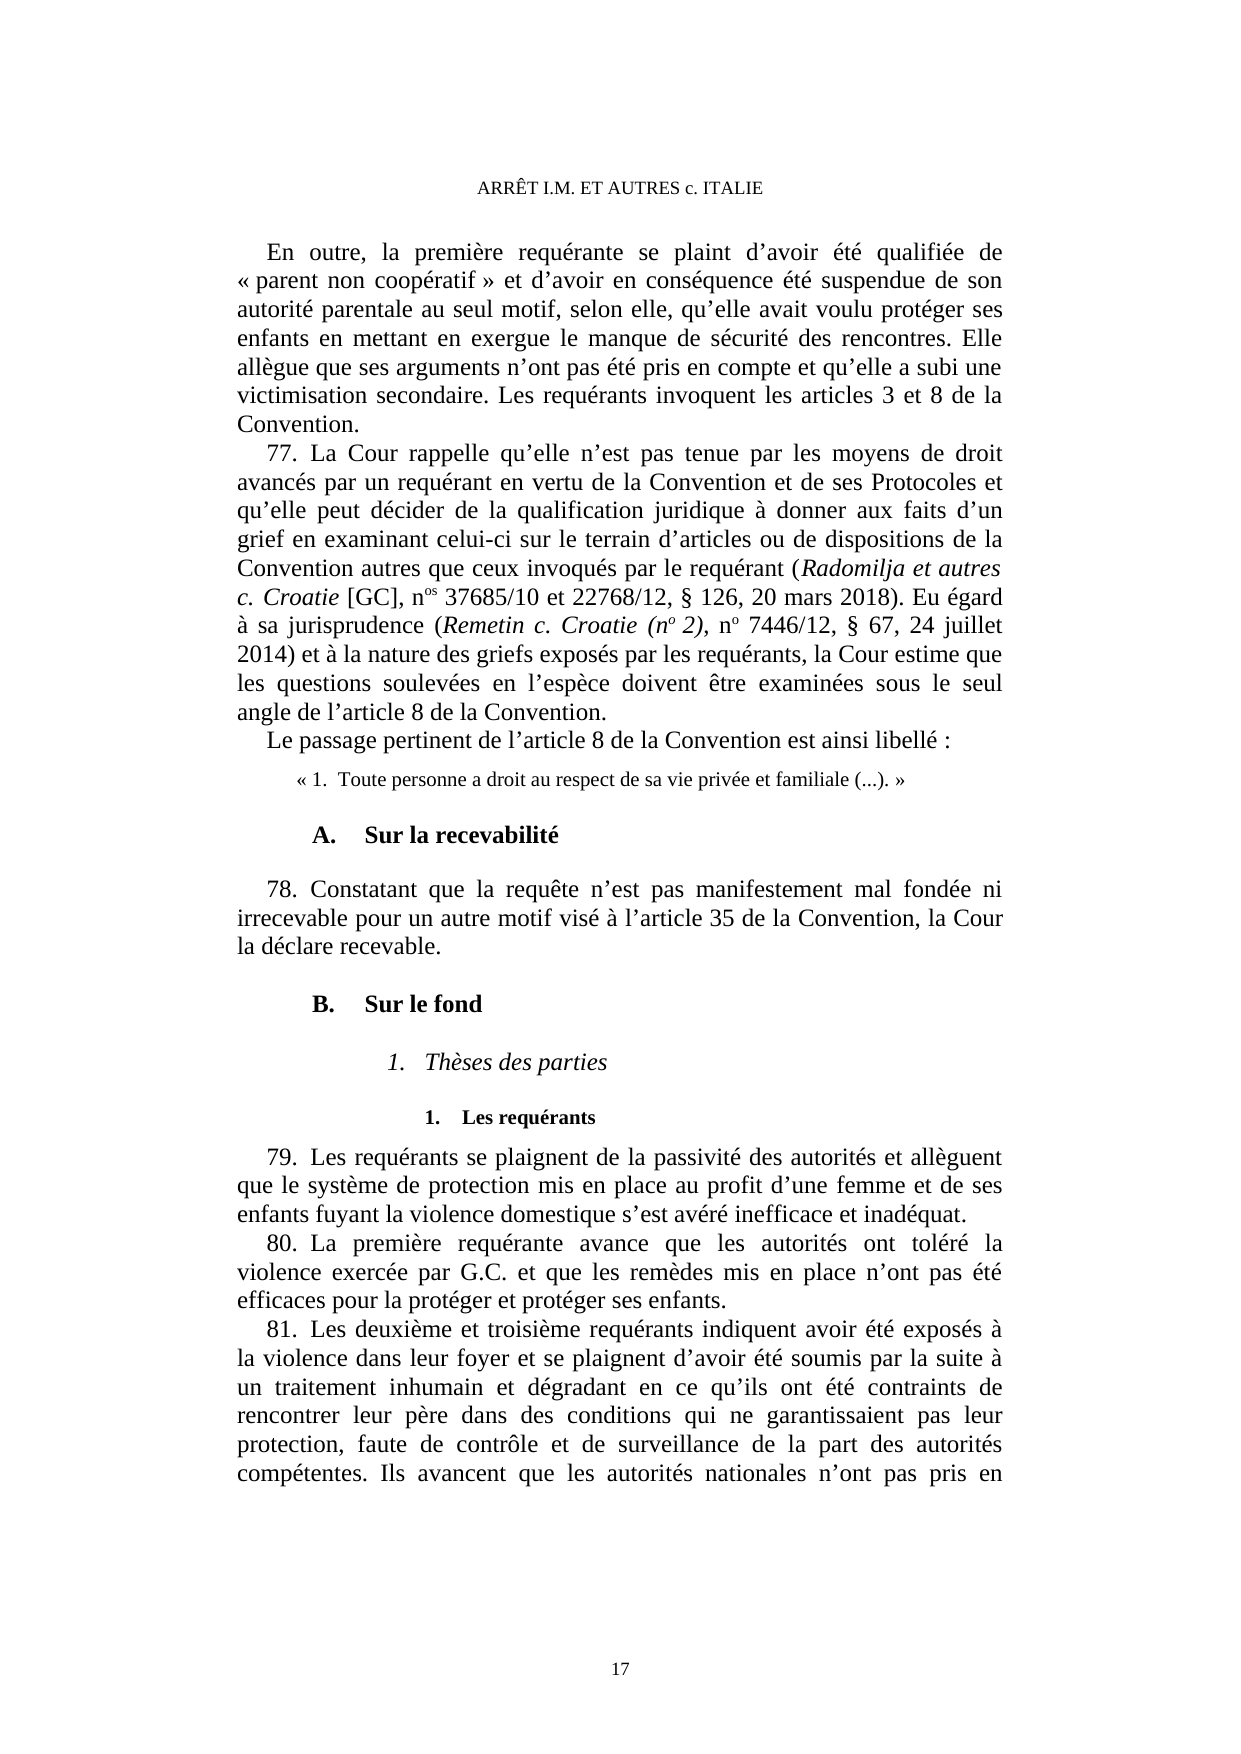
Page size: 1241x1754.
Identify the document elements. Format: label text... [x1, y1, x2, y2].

text 77. La Cour rappelle qu’elle n’est pas tenue par les moyens de droit avancés par un requérant en vertu de la Convention et de ses Protocoles et qu’elle peut décider de la qualification juridique à donner aux faits d’un grief en examinant celui-ci sur le terrain d’articles ou de dispositions de la Convention autres que ceux invoqués par le requérant (Radomilja et autres c. Croatie [GC], nos 37685/10 et 22768/12, § 126, 20 mars 2018). Eu égard à sa jurisprudence (Remetin c. Croatie (no 2), no 7446/12, § 67, 24 juillet 2014) et à la nature des griefs exposés par les requérants, la Cour estime que les questions soulevées en l’espèce doivent être examinées sous le seul angle de l’article 8 de la Convention. [237, 438, 1003, 726]
text 78. Constatant que la requête n’est pas manifestement mal fondée ni irrecevable pour un autre motif visé à l’article 35 de la Convention, la Cour la déclare recevable. [237, 874, 1003, 960]
list Sur la recevabilité [312, 820, 1003, 849]
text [237, 1314, 1003, 1487]
text Thèses des parties [387, 1047, 1003, 1076]
text 80. La première requérante avance que les autorités ont toléré la violence exercée par G.C. et que les remèdes mis en place n’ont pas été efficaces pour la protéger et protéger ses enfants. [237, 1228, 1003, 1314]
list Sur le fond [312, 989, 1003, 1018]
text En outre, la première requérante se plaint d’avoir été qualifiée de « parent non coopératif » et d’avoir en conséquence été suspendue de son autorité parentale au seul motif, selon elle, qu’elle avait voulu protéger ses enfants en mettant en exergue le manque de sécurité des rencontres. Elle allègue que ses arguments n’ont pas été pris en compte et qu’elle a subi une victimisation secondaire. Les requérants invoquent les articles 3 et 8 de la Convention. [237, 237, 1003, 438]
text 79. Les requérants se plaignent de la passivité des autorités et allèguent que le système de protection mis en place au profit d’une femme et de ses enfants fuyant la violence domestique s’est avéré inefficace et inadéquat. [237, 1142, 1003, 1228]
text Le passage pertinent de l’article 8 de la Convention est ainsi libellé : [237, 726, 1003, 754]
text « 1. Toute personne a droit au respect de sa vie privée et familiale (...). » [281, 767, 1003, 791]
text Les requérants [424, 1105, 1003, 1129]
